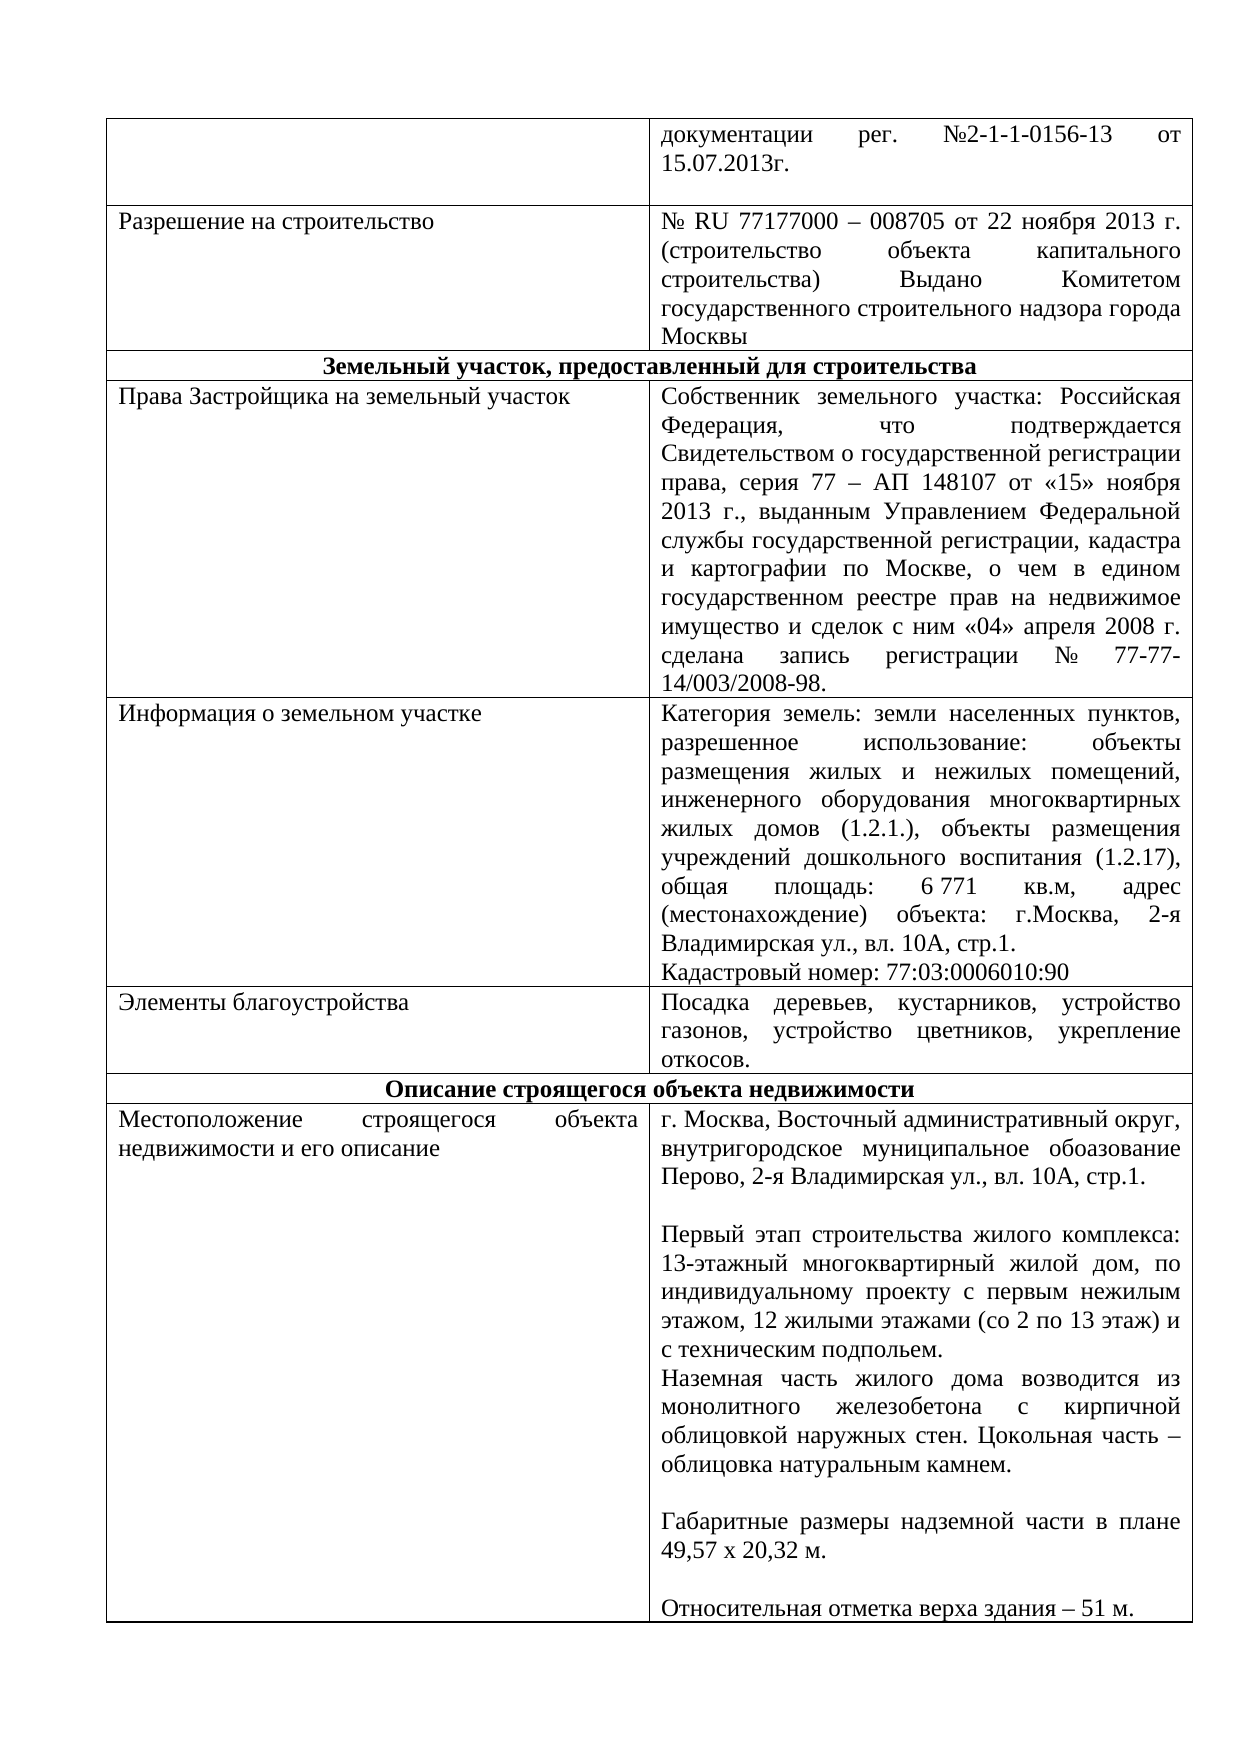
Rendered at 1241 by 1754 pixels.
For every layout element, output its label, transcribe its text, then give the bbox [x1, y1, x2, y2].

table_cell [650, 1104, 1192, 1621]
table_cell Посадка деревьев, кустарников, устройство газонов, устройство цветников, укрепление откосов. [650, 987, 1192, 1073]
table_cell Собственник земельного участка: Российская Федерация, что подтверждается Свидетельством о государственной регистрации права, серия 77 – АП 148107 от «15» ноября 2013 г., выданным Управлением Федеральной службы государственной регистрации, кадастра и картографии по Москве, о чем в едином государственном реестре прав на недвижимое имущество и сделок с ним «04» апреля 2008 г. сделана запись регистрации № 77-77-14/003/2008-98. [650, 381, 1192, 697]
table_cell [107, 119, 649, 205]
table_cell Земельный участок, предоставленный для строительства [107, 351, 1192, 380]
table_cell Элементы благоустройства [107, 987, 649, 1073]
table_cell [650, 119, 1192, 205]
table_cell Категория земель: земли населенных пунктов, разрешенное использование: объекты размещения жилых и нежилых помещений, инженерного оборудования многоквартирных жилых домов (1.2.1.), объекты размещения учреждений дошкольного воспитания (1.2.17), общая площадь: 6 771 кв.м, адрес (местонахождение) объекта: г.Москва, 2-я Владимирская ул., вл. 10А, стр.1. Кадастровый номер: 77:03:0006010:90 [650, 698, 1192, 986]
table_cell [107, 1104, 649, 1621]
table_cell Разрешение на строительство [107, 206, 649, 350]
table_cell Информация о земельном участке [107, 698, 649, 986]
table_cell Права Застройщика на земельный участок [107, 381, 649, 697]
table_cell Описание строящегося объекта недвижимости [107, 1074, 1192, 1103]
table_cell № RU 77177000 – 008705 от 22 ноября 2013 г. (строительство объекта капитального строительства) Выдано Комитетом государственного строительного надзора города Москвы [650, 206, 1192, 350]
